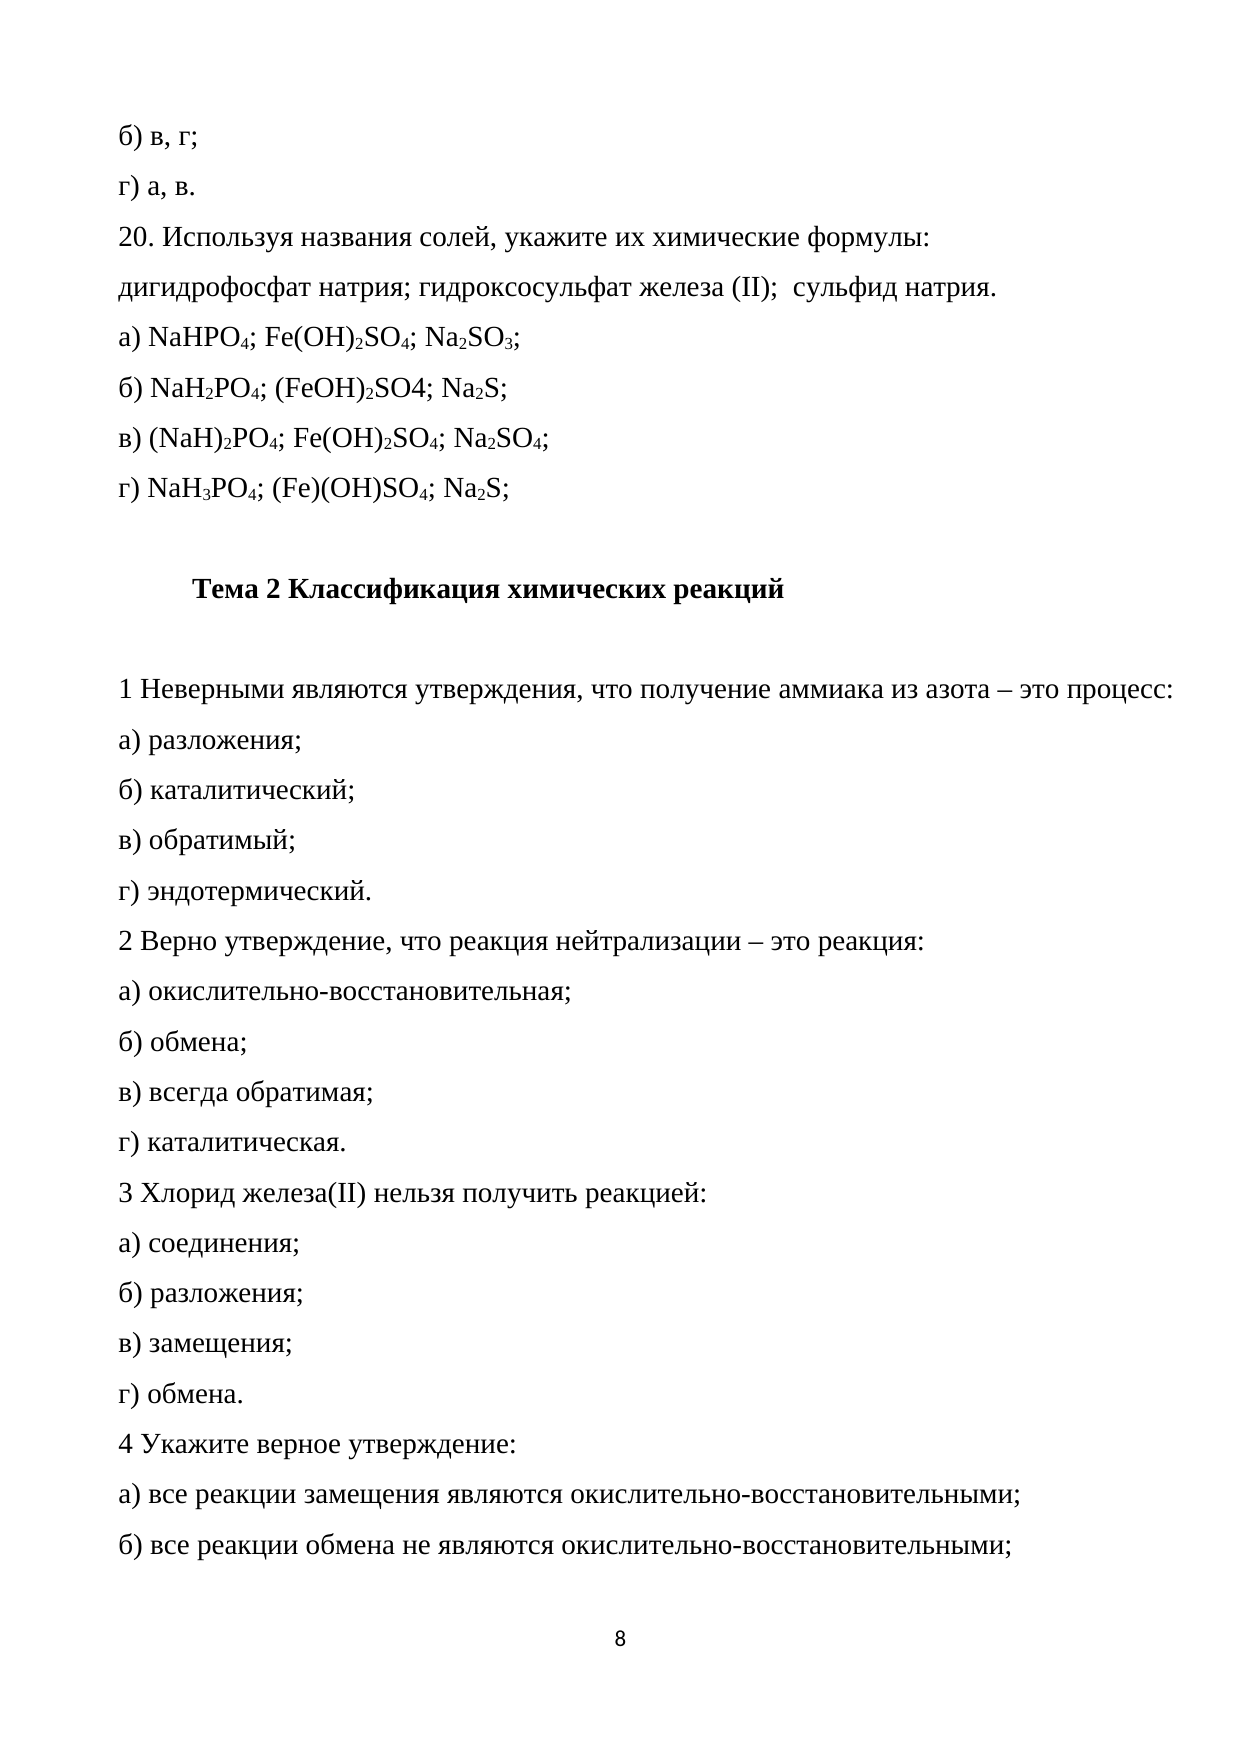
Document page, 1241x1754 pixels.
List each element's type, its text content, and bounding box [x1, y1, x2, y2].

text 3 Хлорид железа(II) нельзя получить реакцией: [118, 1175, 1176, 1208]
text а) разложения; [118, 722, 1176, 755]
text в) всегда обратимая; [118, 1074, 1176, 1108]
text б) NaH2PO4; (FeOH)2SO4; Na2S; [118, 370, 1122, 403]
text г) обмена. [118, 1376, 1176, 1409]
text Тема 2 Классификация химических реакций [118, 571, 1122, 604]
text б) каталитический; [118, 772, 1176, 806]
text г) каталитическая. [118, 1124, 1176, 1158]
text г) а, в. [118, 168, 1122, 202]
text г) эндотермический. [118, 873, 1176, 906]
text б) разложения; [118, 1275, 1176, 1309]
text 1 Неверными являются утверждения, что получение аммиака из азота – это процесс: [118, 672, 1176, 705]
text б) все реакции обмена не являются окислительно-восстановительными; [118, 1527, 1176, 1560]
text 2 Верно утверждение, что реакция нейтрализации – это реакция: [118, 923, 1176, 957]
text в) обратимый; [118, 822, 1176, 856]
text а) все реакции замещения являются окислительно-восстановительными; [118, 1477, 1176, 1510]
text 4 Укажите верное утверждение: [118, 1426, 1176, 1460]
text 20. Используя названия солей, укажите их химические формулы: дигидрофосфат натрия; гидроксосульфат железа (II); сульфид натрия. [118, 219, 1122, 303]
text г) NaH3PO4; (Fe)(OH)SO4; Na2S; [118, 470, 1122, 504]
text в) замещения; [118, 1326, 1176, 1359]
text а) окислительно-восстановительная; [118, 973, 1176, 1007]
text в) (NaH)2PO4; Fe(OH)2SO4; Na2SO4; [118, 420, 1122, 453]
text а) соединения; [118, 1225, 1176, 1258]
text б) в, г; [118, 118, 1122, 152]
text б) обмена; [118, 1024, 1176, 1057]
text а) NaHPO4; Fe(OH)2SO4; Na2SO3; [118, 319, 1122, 353]
